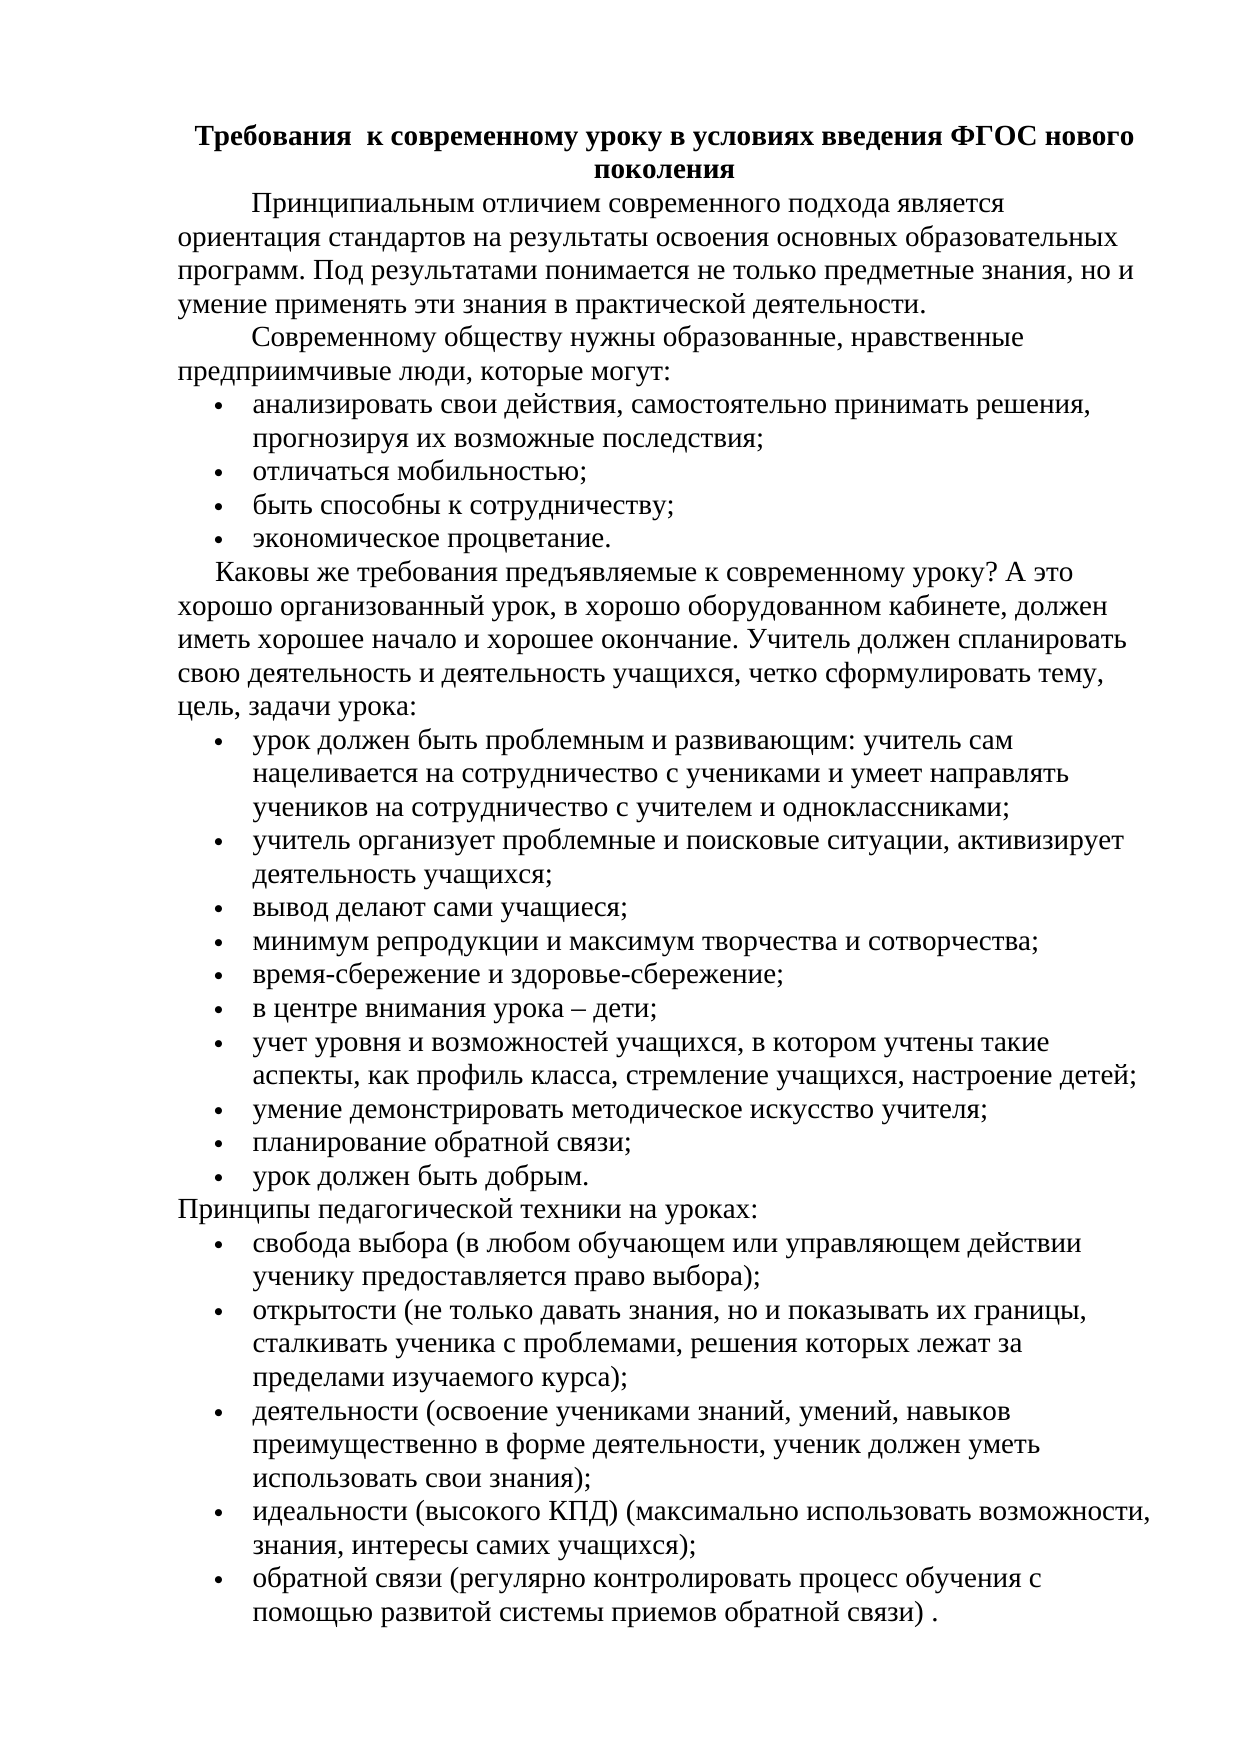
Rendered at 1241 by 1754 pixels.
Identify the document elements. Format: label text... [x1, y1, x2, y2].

text Принципы педагогической техники на уроках: [177, 1191, 1152, 1225]
list обратной связи (регулярно контролировать процесс обучения с помощью развитой системы приемов обратной связи) . [215, 1560, 1152, 1627]
list свобода выбора (в любом обучающем или управляющем действии ученику предоставляется право выбора); [215, 1225, 1152, 1292]
list экономическое процветание. [215, 521, 1152, 554]
list идеальности (высокого КПД) (максимально использовать возможности, знания, интересы самих учащихся); [215, 1493, 1152, 1560]
list время-сбережение и здоровье-сбережение; [215, 957, 1152, 990]
list учитель организует проблемные и поисковые ситуации, активизирует деятельность учащихся; [215, 822, 1152, 889]
list планирование обратной связи; [215, 1124, 1152, 1158]
list быть способны к сотрудничеству; [215, 487, 1152, 521]
text Принципиальным отличием современного подхода является ориентация стандартов на результаты освоения основных образовательных программ. Под результатами понимается не только предметные знания, но и умение применять эти знания в практической деятельности. [177, 185, 1152, 319]
list деятельности (освоение учениками знаний, умений, навыков преимущественно в форме деятельности, ученик должен уметь использовать свои знания); [215, 1393, 1152, 1493]
list отличаться мобильностью; [215, 453, 1152, 487]
list анализировать свои действия, самостоятельно принимать решения, прогнозируя их возможные последствия; [215, 386, 1152, 453]
list в центре внимания урока – дети; [215, 990, 1152, 1024]
list минимум репродукции и максимум творчества и сотворчества; [215, 923, 1152, 957]
text Требования к современному уроку в условиях введения ФГОС нового поколения [177, 118, 1152, 185]
list открытости (не только давать знания, но и показывать их границы, сталкивать ученика с проблемами, решения которых лежат за пределами изучаемого курса); [215, 1292, 1152, 1393]
list урок должен быть добрым. [215, 1158, 1152, 1191]
list учет уровня и возможностей учащихся, в котором учтены такие аспекты, как профиль класса, стремление учащихся, настроение детей; [215, 1024, 1152, 1091]
list урок должен быть проблемным и развивающим: учитель сам нацеливается на сотрудничество с учениками и умеет направлять учеников на сотрудничество с учителем и одноклассниками; [215, 722, 1152, 822]
list вывод делают сами учащиеся; [215, 889, 1152, 923]
list умение демонстрировать методическое искусство учителя; [215, 1091, 1152, 1124]
text Каковы же требования предъявляемые к современному уроку? А это хорошо организованный урок, в хорошо оборудованном кабинете, должен иметь хорошее начало и хорошее окончание. Учитель должен спланировать свою деятельность и деятельность учащихся, четко сформулировать тему, цель, задачи урока: [177, 554, 1152, 722]
text Современному обществу нужны образованные, нравственные предприимчивые люди, которые могут: [177, 319, 1152, 386]
